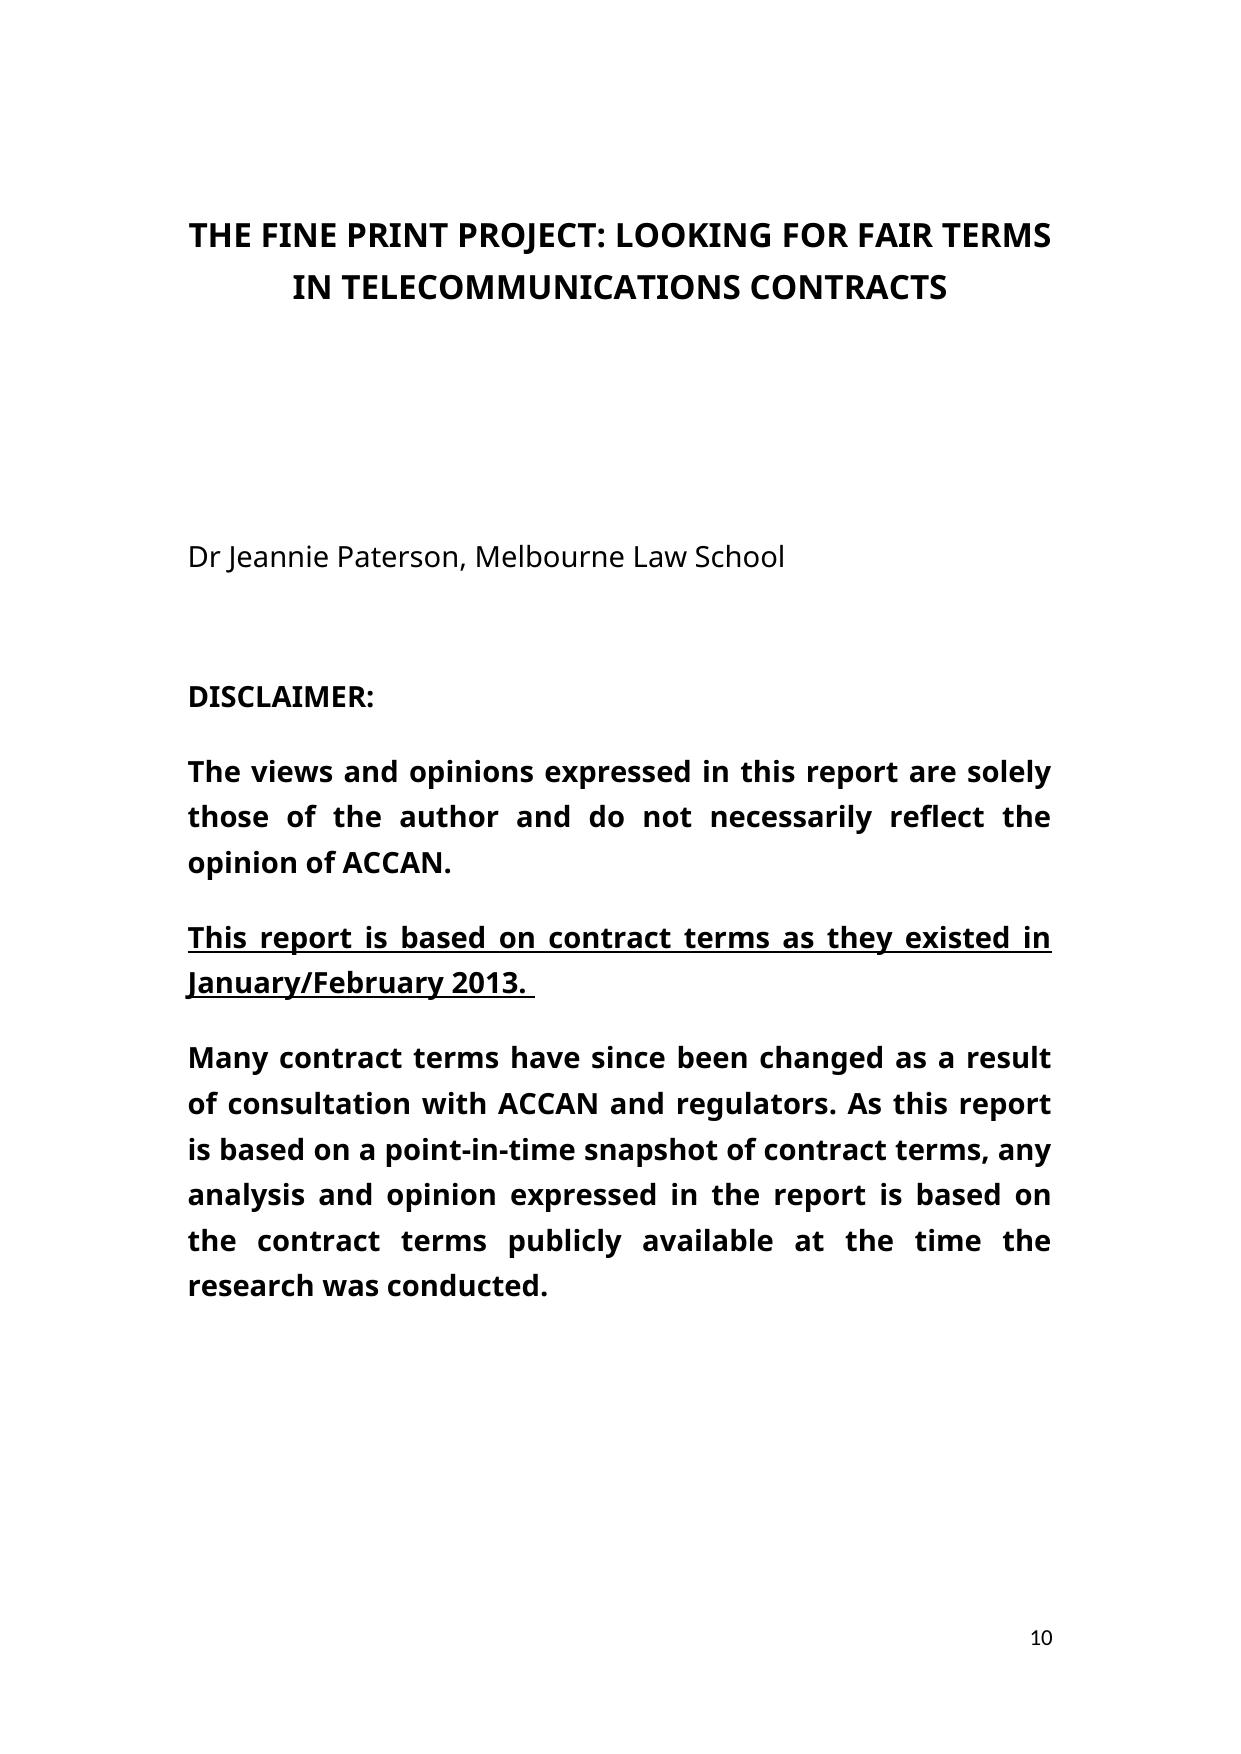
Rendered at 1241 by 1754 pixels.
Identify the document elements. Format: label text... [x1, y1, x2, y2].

text Many contract terms have since been changed as a result of consultation with ACCAN and regulators. As this report is based on a point-in-time snapshot of contract terms, any analysis and opinion expressed in the report is based on the contract terms publicly available at the time the research was conducted. [187, 1038, 1053, 1305]
text DISCLAIMER: [187, 676, 1053, 716]
text Dr Jeannie Paterson, Melbourne Law School [187, 536, 1053, 576]
text THE FINE PRINT PROJECT: LOOKING FOR FAIR TERMS IN TELECOMMUNICATIONS CONTRACTS [187, 211, 1053, 309]
text This report is based on contract terms as they existed in January/February 2013. [187, 917, 1053, 1002]
text The views and opinions expressed in this report are solely those of the author and do not necessarily reflect the opinion of ACCAN. [187, 751, 1053, 882]
